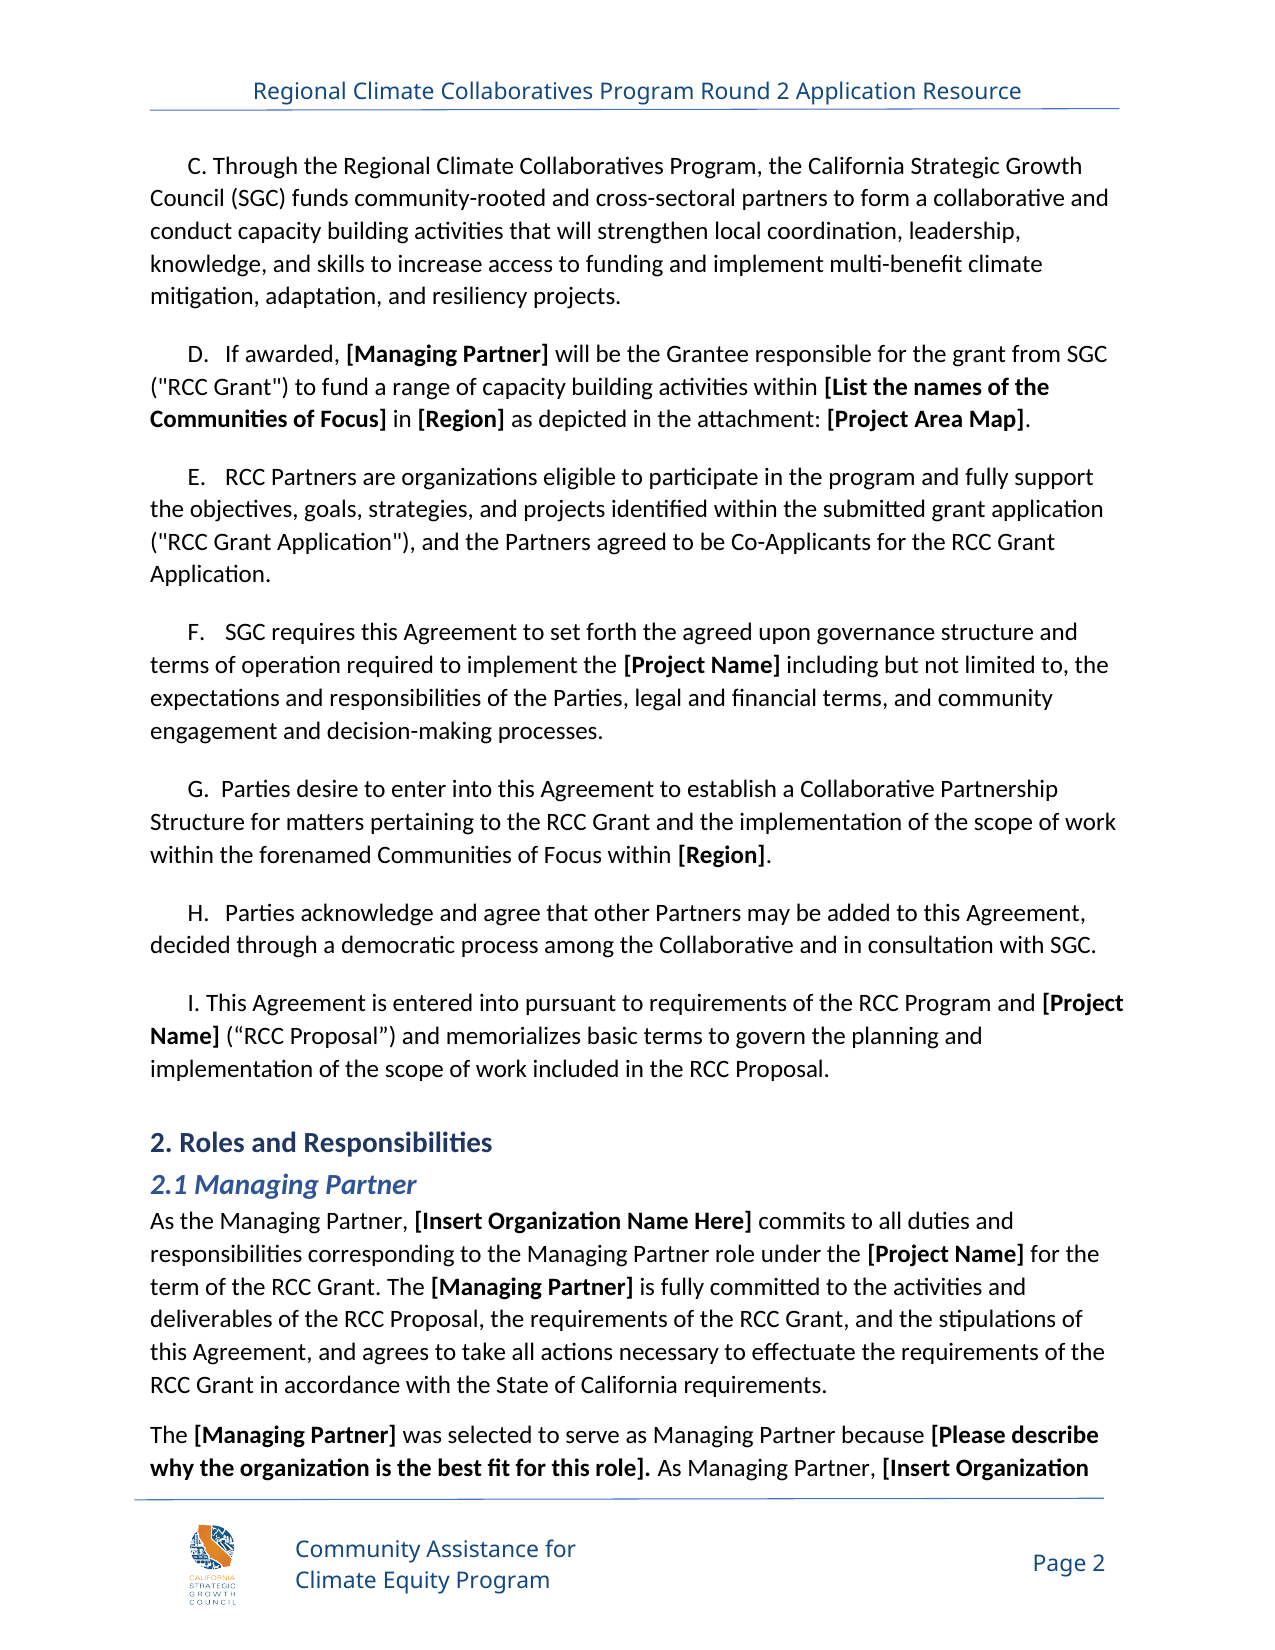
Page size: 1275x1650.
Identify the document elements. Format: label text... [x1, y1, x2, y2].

text E. RCC Partners are organizations eligible to participate in the program and fully support the objectives, goals, strategies, and projects identified within the submitted grant application ("RCC Grant Application"), and the Partners agreed to be Co-Applicants for the RCC Grant Application. [150, 461, 1125, 589]
text H. Parties acknowledge and agree that other Partners may be added to this Agreement, decided through a democratic process among the Collaborative and in consultation with SGC. [150, 897, 1125, 960]
text G. Parties desire to enter into this Agreement to establish a Collaborative Partnership Structure for matters pertaining to the RCC Grant and the implementation of the scope of work within the forenamed Communities of Focus within [Region]. [150, 773, 1125, 869]
text F. SGC requires this Agreement to set forth the agreed upon governance structure and terms of operation required to implement the [Project Name] including but not limited to, the expectations and responsibilities of the Parties, legal and financial terms, and community engagement and decision-making processes. [150, 616, 1125, 746]
text D. If awarded, [Managing Partner] will be the Grantee responsible for the grant from SGC ("RCC Grant") to fund a range of capacity building activities within [List the names of the Communities of Focus] in [Region] as depicted in the attachment: [Project Area Map]. [150, 338, 1125, 434]
text As the Managing Partner, [Insert Organization Name Here] commits to all duties and responsibilities corresponding to the Managing Partner role under the [Project Name] for the term of the RCC Grant. The [Managing Partner] is fully committed to the activities and deliverables of the RCC Proposal, the requirements of the RCC Grant, and the stipulations of this Agreement, and agrees to take all actions necessary to effectuate the requirements of the RCC Grant in accordance with the State of California requirements. [150, 1205, 1125, 1400]
text I. This Agreement is entered into pursuant to requirements of the RCC Program and [Project Name] (“RCC Proposal”) and memorializes basic terms to govern the planning and implementation of the scope of work included in the RCC Proposal. [150, 987, 1125, 1084]
picture [179, 1517, 236, 1612]
subtitle 2. Roles and Responsibilities [150, 1124, 1125, 1159]
subtitle 2.1 Managing Partner [150, 1166, 1125, 1202]
text C. Through the Regional Climate Collaboratives Program, the California Strategic Growth Council (SGC) funds community-rooted and cross-sectoral partners to form a collaborative and conduct capacity building activities that will strengthen local coordination, leadership, knowledge, and skills to increase access to funding and implement multi-benefit climate mitigation, adaptation, and resiliency projects. [150, 150, 1125, 311]
